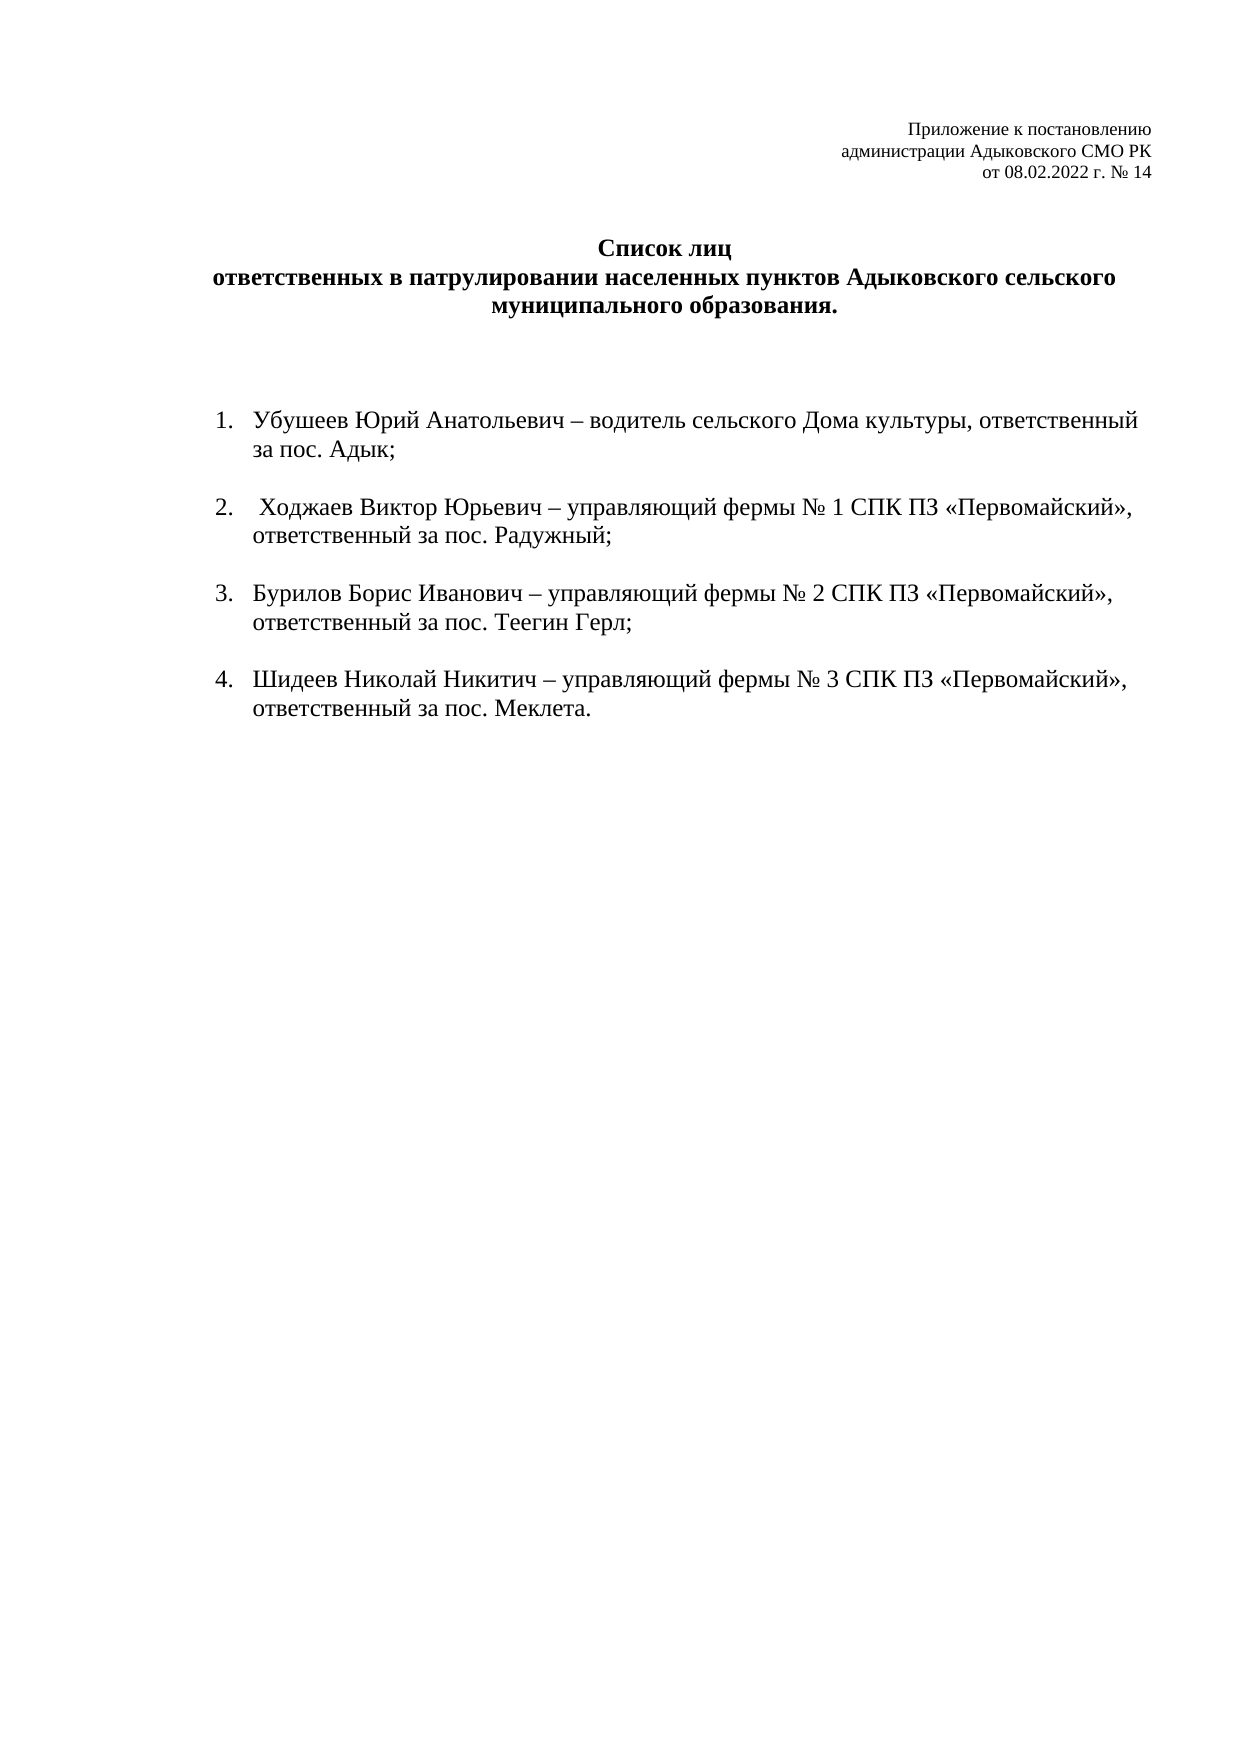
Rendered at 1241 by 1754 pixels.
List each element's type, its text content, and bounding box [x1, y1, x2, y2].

list Шидеев Николай Никитич – управляющий фермы № 3 СПК ПЗ «Первомайский», ответственный за пос. Меклета. [215, 664, 1152, 722]
list Ходжаев Виктор Юрьевич – управляющий фермы № 1 СПК ПЗ «Первомайский», ответственный за пос. Радужный; [215, 492, 1152, 549]
list Бурилов Борис Иванович – управляющий фермы № 2 СПК ПЗ «Первомайский», ответственный за пос. Теегин Герл; [215, 578, 1152, 636]
text Список лиц [177, 233, 1152, 262]
list Убушеев Юрий Анатольевич – водитель сельского Дома культуры, ответственный за пос. Адык; [215, 406, 1152, 463]
text администрации Адыковского СМО РК [177, 140, 1152, 161]
text от 08.02.2022 г. № 14 [177, 161, 1152, 183]
text Приложение к постановлению [177, 118, 1152, 140]
text ответственных в патрулировании населенных пунктов Адыковского сельского муниципального образования. [177, 262, 1152, 319]
